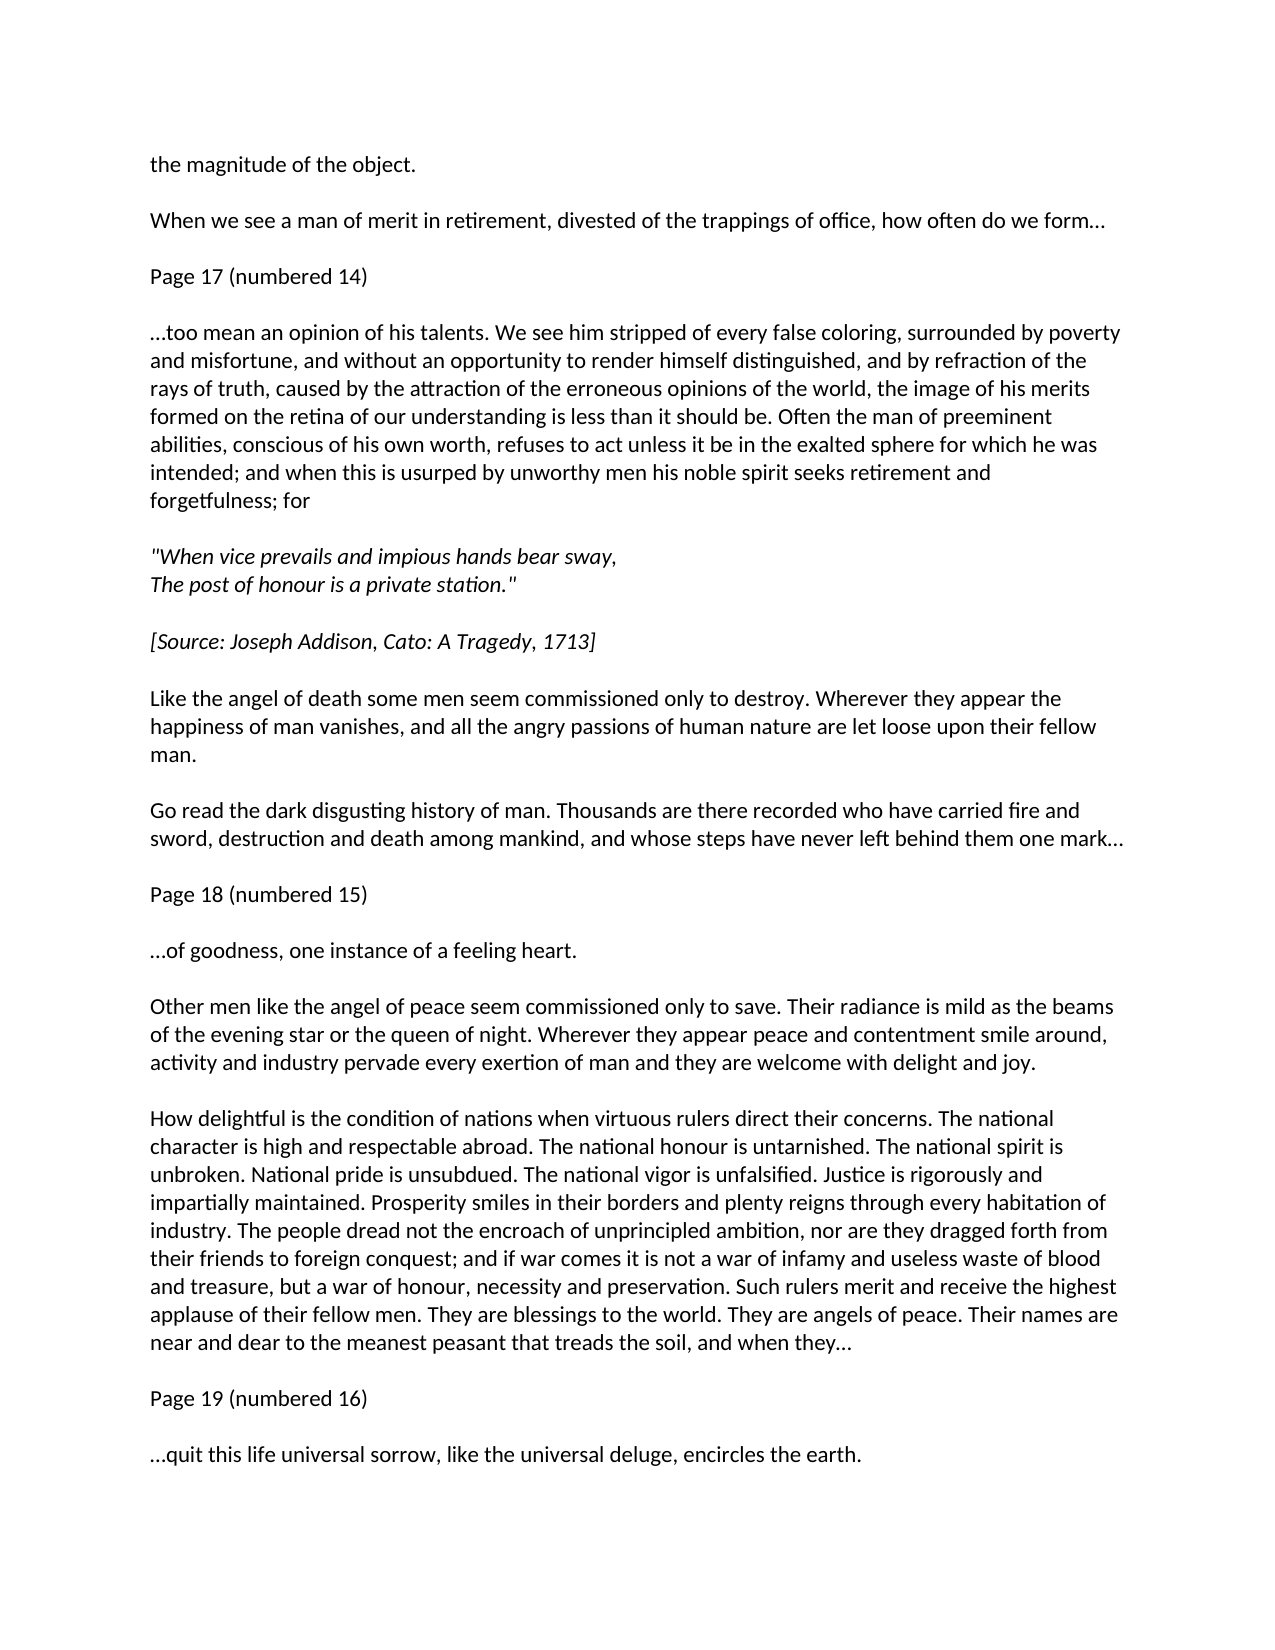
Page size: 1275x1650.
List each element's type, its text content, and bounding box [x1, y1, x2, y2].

text [Source: Joseph Addison, Cato: A Tragedy, 1713] [150, 627, 1125, 684]
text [150, 150, 1125, 627]
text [150, 684, 1125, 1496]
